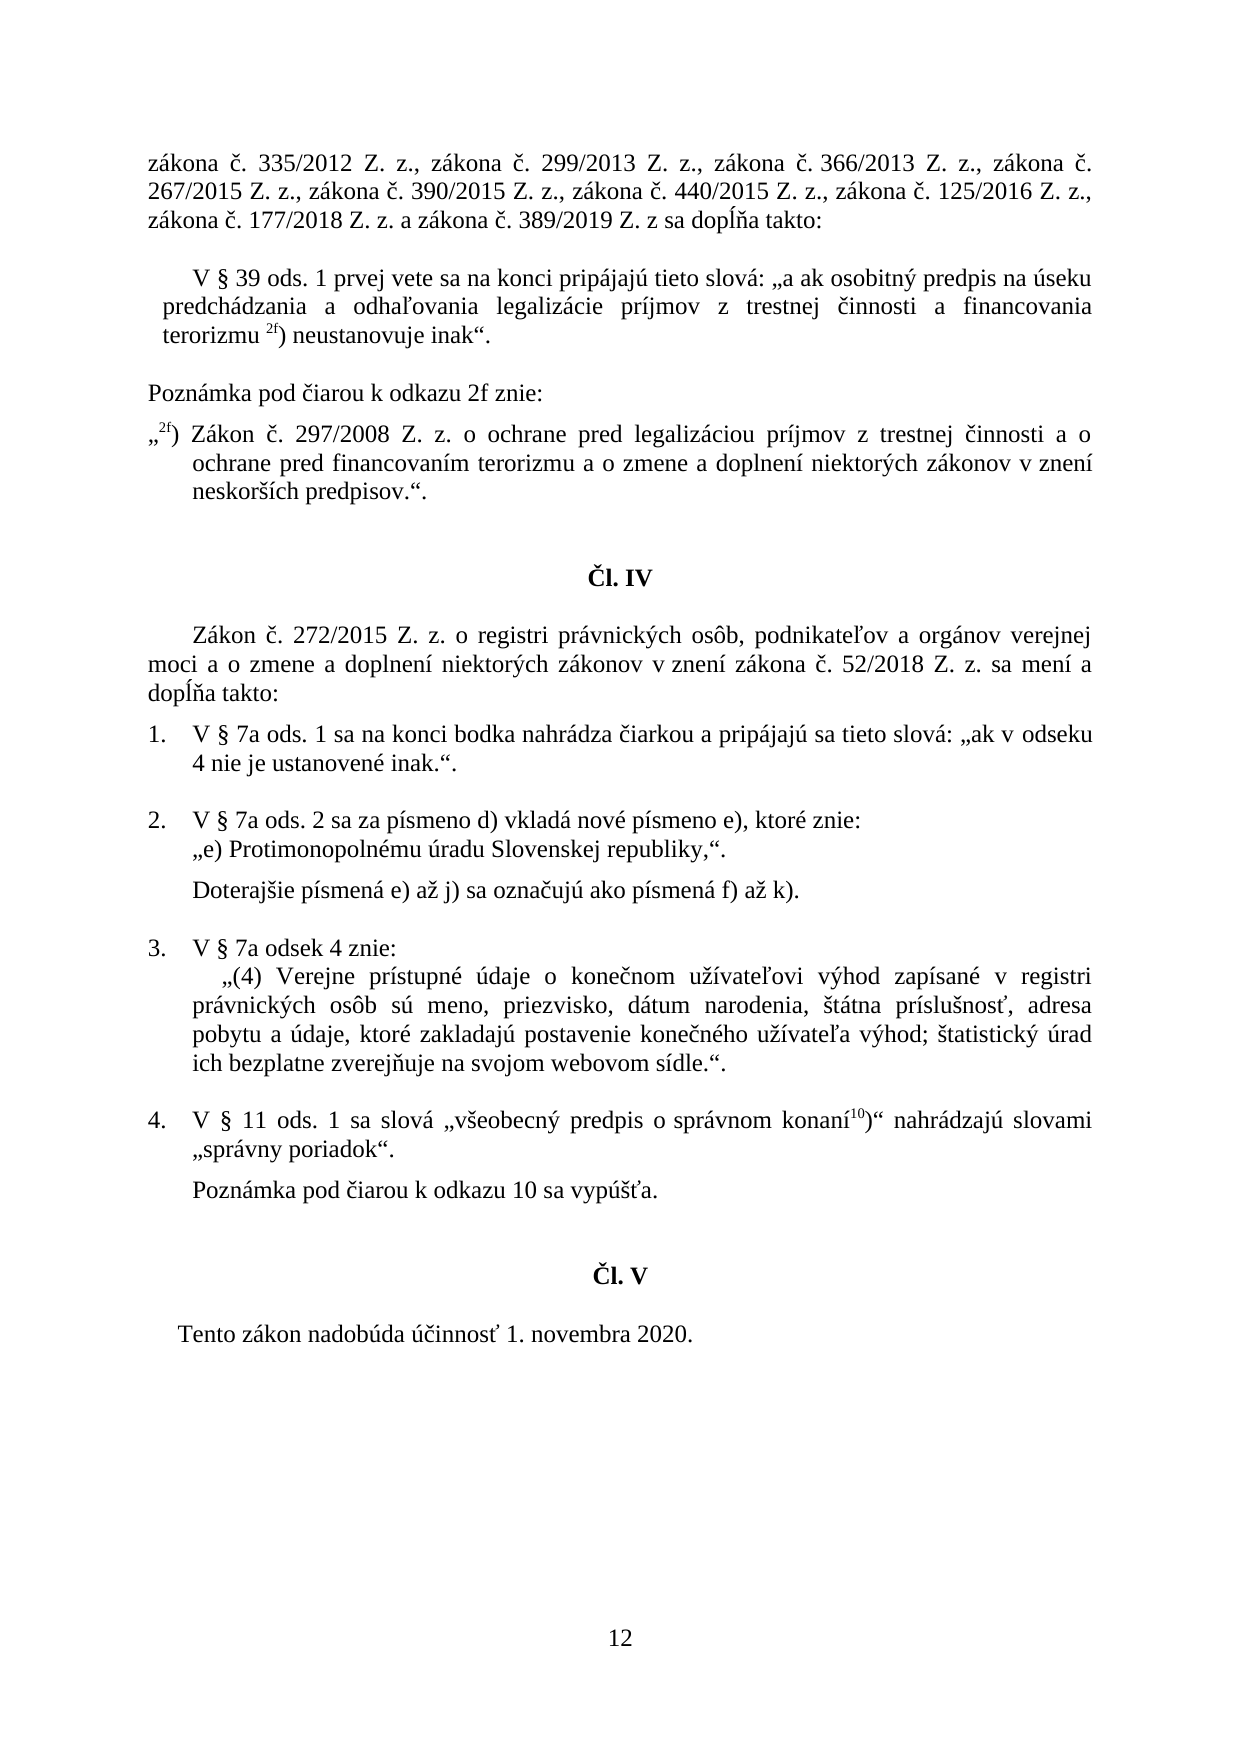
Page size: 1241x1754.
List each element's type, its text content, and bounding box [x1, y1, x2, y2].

list V § 11 ods. 1 sa slová „všeobecný predpis o správnom konaní10)“ nahrádzajú slovami „správny poriadok“. [148, 1105, 1093, 1163]
list „e) Protimonopolnému úradu Slovenskej republiky,“. [192, 834, 1093, 863]
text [148, 148, 1093, 234]
list V § 7a ods. 1 sa na konci bodka nahrádza čiarkou a pripájajú sa tieto slová: „ak v odseku 4 nie je ustanovené inak.“. [148, 719, 1093, 776]
text Čl. V [148, 1261, 1093, 1290]
list Doterajšie písmená e) až j) sa označujú ako písmená f) až k). [192, 875, 1093, 904]
list V § 7a odsek 4 znie: [148, 933, 1093, 961]
list „(4) Verejne prístupné údaje o konečnom užívateľovi výhod zapísané v registri právnických osôb sú meno, priezvisko, dátum narodenia, štátna príslušnosť, adresa pobytu a údaje, ktoré zakladajú postavenie konečného užívateľa výhod; štatistický úrad ich bezplatne zverejňuje na svojom webovom sídle.“. [192, 961, 1093, 1076]
text „2f) Zákon č. 297/2008 Z. z. o ochrane pred legalizáciou príjmov z trestnej činnosti a o ochrane pred financovaním terorizmu a o zmene a doplnení niektorých zákonov v znení neskorších predpisov.“. [148, 419, 1093, 505]
text Čl. IV [148, 563, 1093, 591]
text Zákon č. 272/2015 Z. z. o registri právnických osôb, podnikateľov a orgánov verejnej moci a o zmene a doplnení niektorých zákonov v znení zákona č. 52/2018 Z. z. sa mení a dopĺňa takto: [148, 620, 1093, 706]
list V § 7a ods. 2 sa za písmeno d) vkladá nové písmeno e), ktoré znie: [148, 805, 1093, 834]
text Poznámka pod čiarou k odkazu 2f znie: [148, 378, 1093, 406]
text Tento zákon nadobúda účinnosť 1. novembra 2020. [148, 1319, 1093, 1348]
text V § 39 ods. 1 prvej vete sa na konci pripájajú tieto slová: „a ak osobitný predpis na úseku predchádzania a odhaľovania legalizácie príjmov z trestnej činnosti a financovania terorizmu 2f) neustanovuje inak“. [162, 263, 1093, 349]
list Poznámka pod čiarou k odkazu 10 sa vypúšťa. [192, 1175, 1093, 1204]
